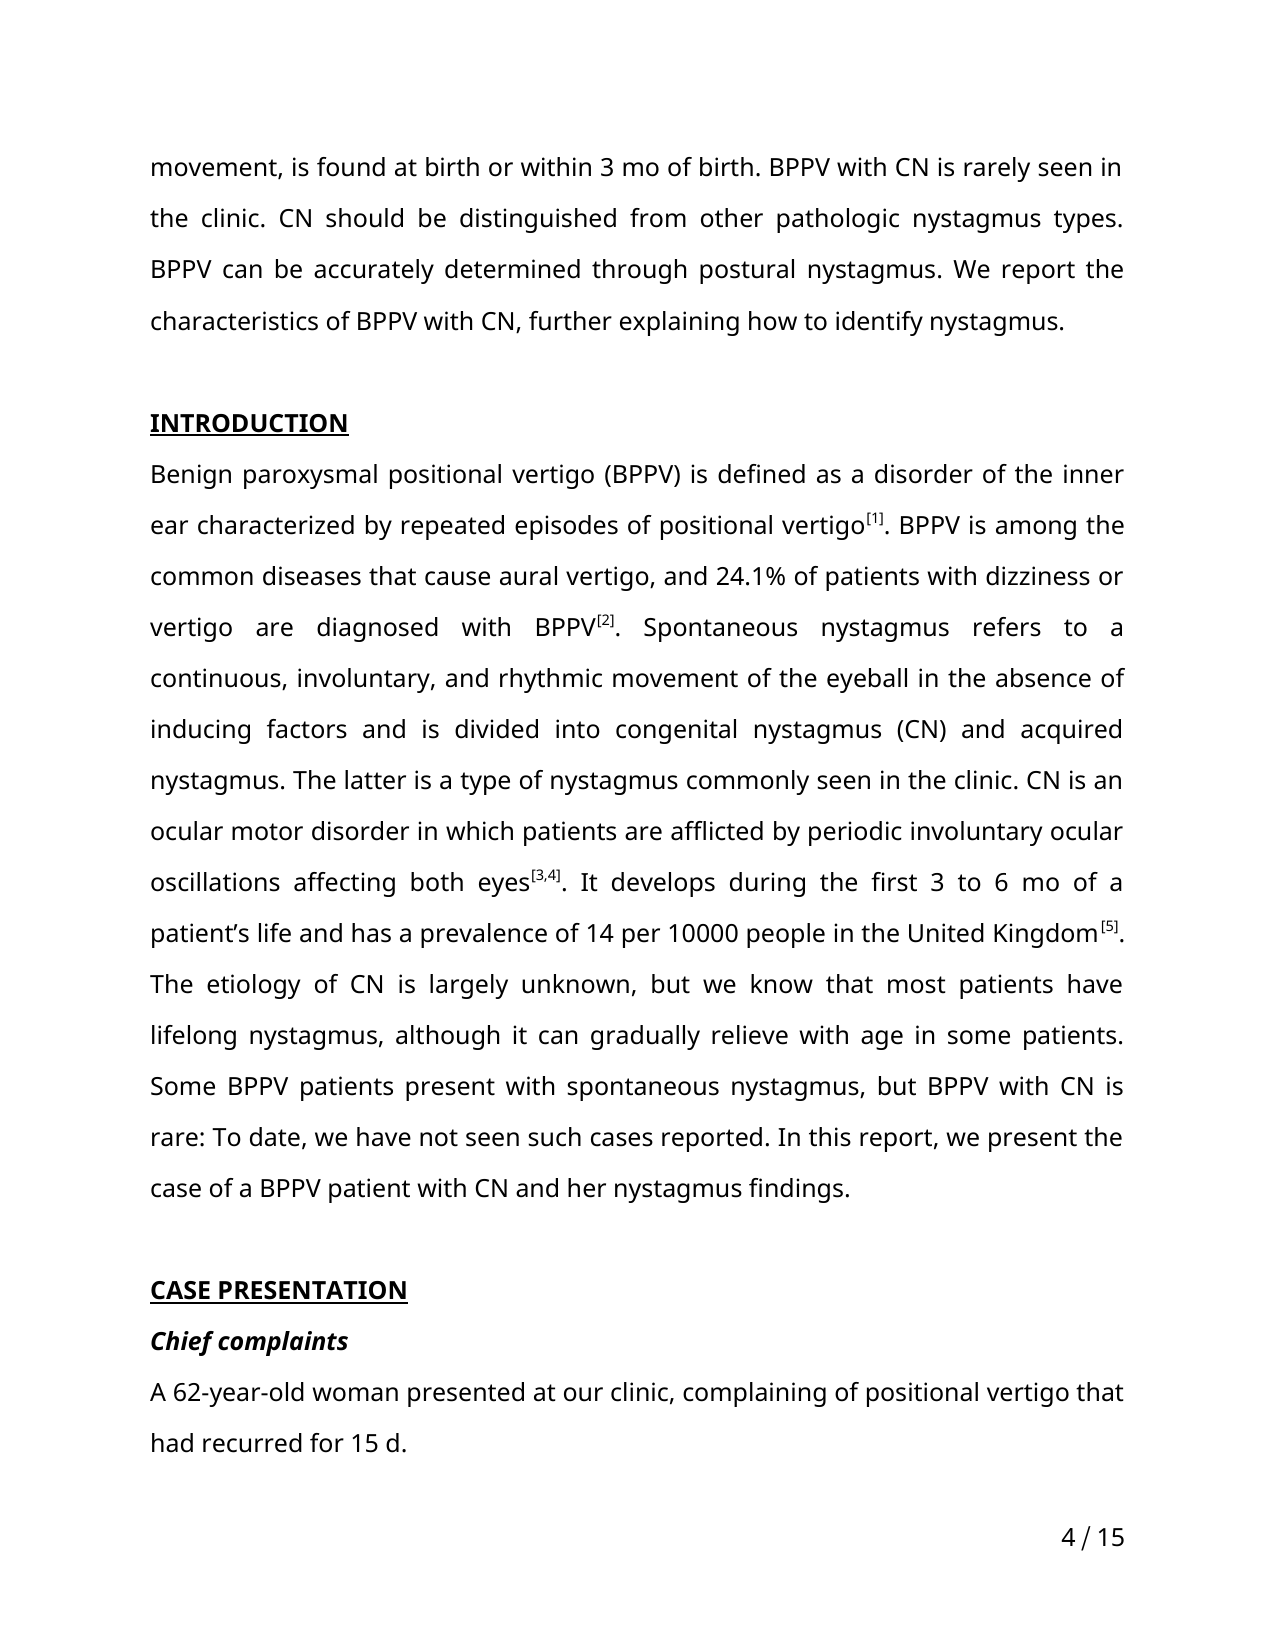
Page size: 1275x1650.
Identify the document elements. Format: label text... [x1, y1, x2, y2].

text A 62-year-old woman presented at our clinic, complaining of positional vertigo that had recurred for 15 d. [150, 1375, 1125, 1460]
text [150, 150, 1125, 337]
text Chief complaints [150, 1324, 1125, 1358]
text Benign paroxysmal positional vertigo (BPPV) is defined as a disorder of the inner ear characterized by repeated episodes of positional vertigo[1]. BPPV is among the common diseases that cause aural vertigo, and 24.1% of patients with dizziness or vertigo are diagnosed with BPPV[2]. Spontaneous nystagmus refers to a continuous, involuntary, and rhythmic movement of the eyeball in the absence of inducing factors and is divided into congenital nystagmus (CN) and acquired nystagmus. The latter is a type of nystagmus commonly seen in the clinic. CN is an ocular motor disorder in which patients are afflicted by periodic involuntary ocular oscillations affecting both eyes[3,4]. It develops during the first 3 to 6 mo of a patient’s life and has a prevalence of 14 per 10000 people in the United Kingdom[5]. The etiology of CN is largely unknown, but we know that most patients have lifelong nystagmus, although it can gradually relieve with age in some patients. Some BPPV patients present with spontaneous nystagmus, but BPPV with CN is rare: To date, we have not seen such cases reported. In this report, we present the case of a BPPV patient with CN and her nystagmus findings. [150, 456, 1125, 1205]
text INTRODUCTION [150, 405, 1125, 439]
text CASE PRESENTATION [150, 1273, 1125, 1307]
